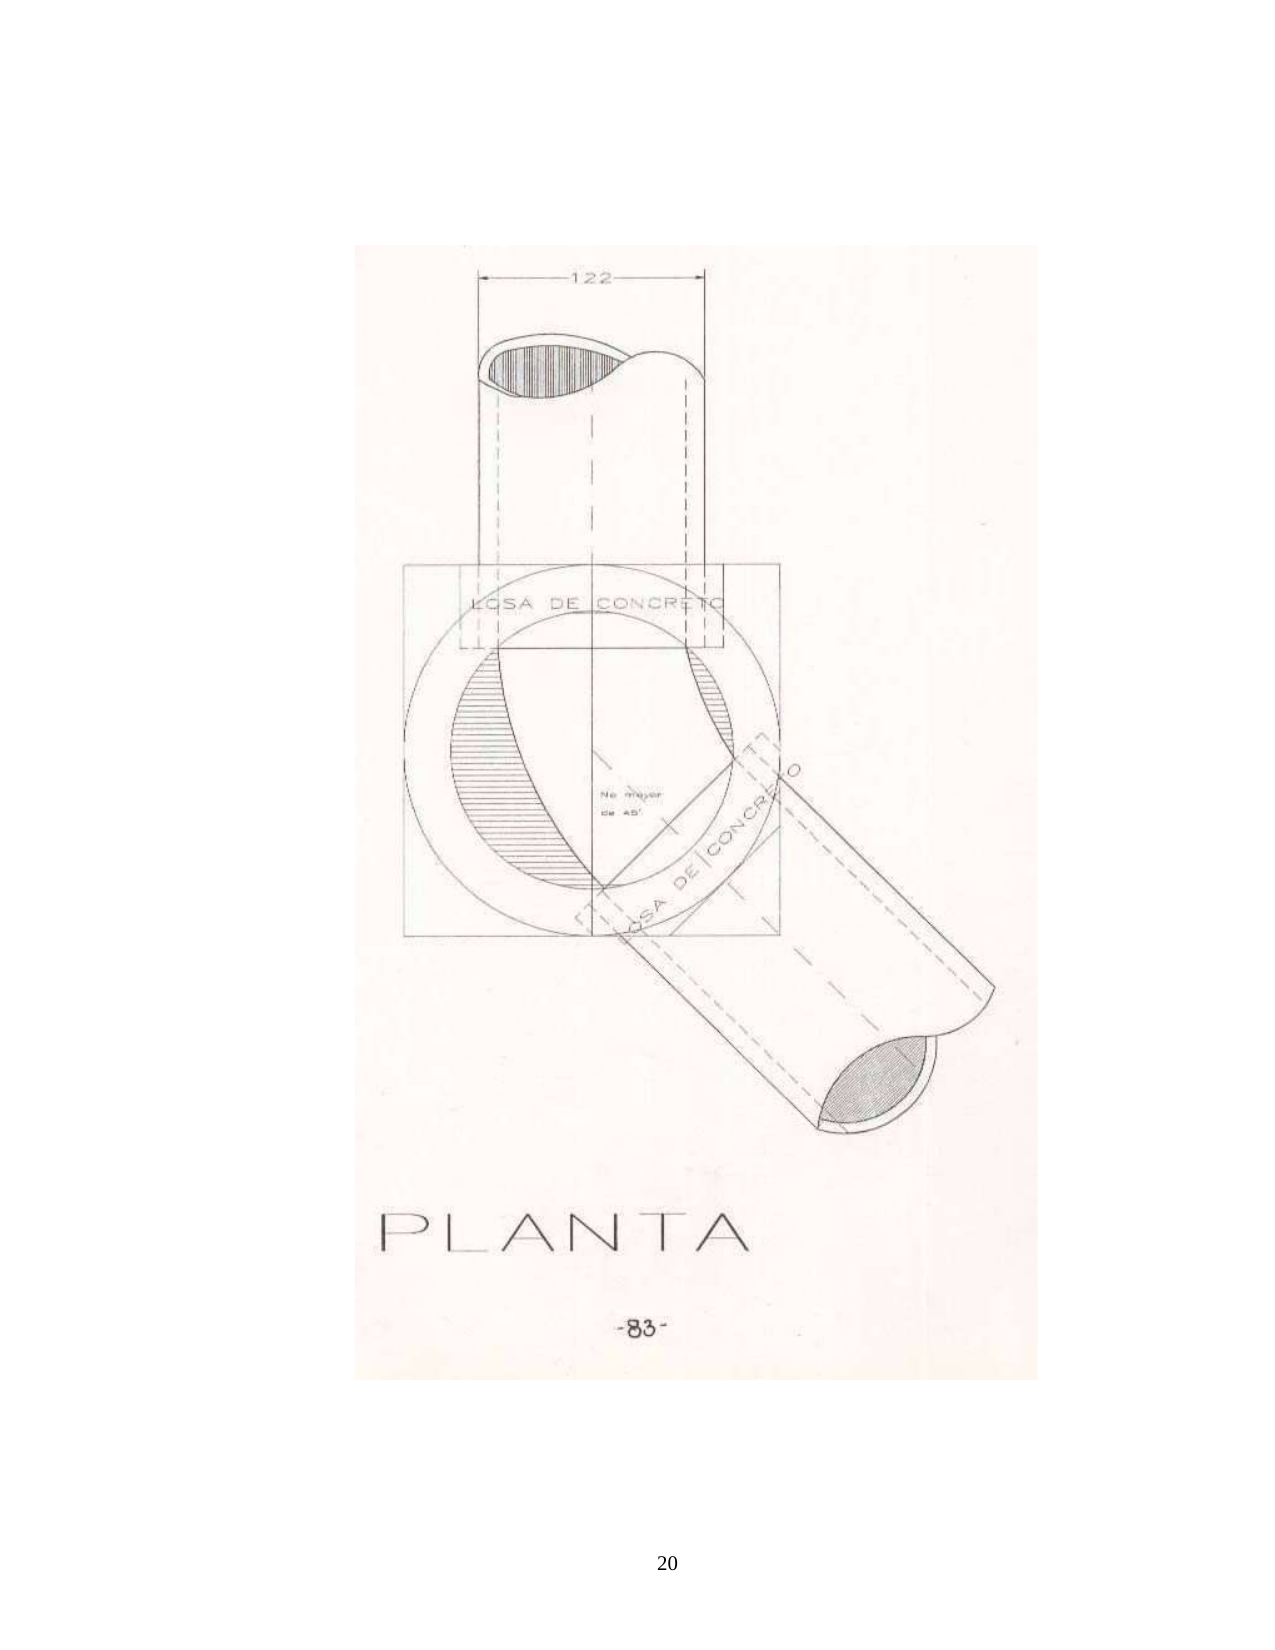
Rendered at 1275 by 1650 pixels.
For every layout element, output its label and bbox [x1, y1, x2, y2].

picture [354, 245, 1038, 1380]
